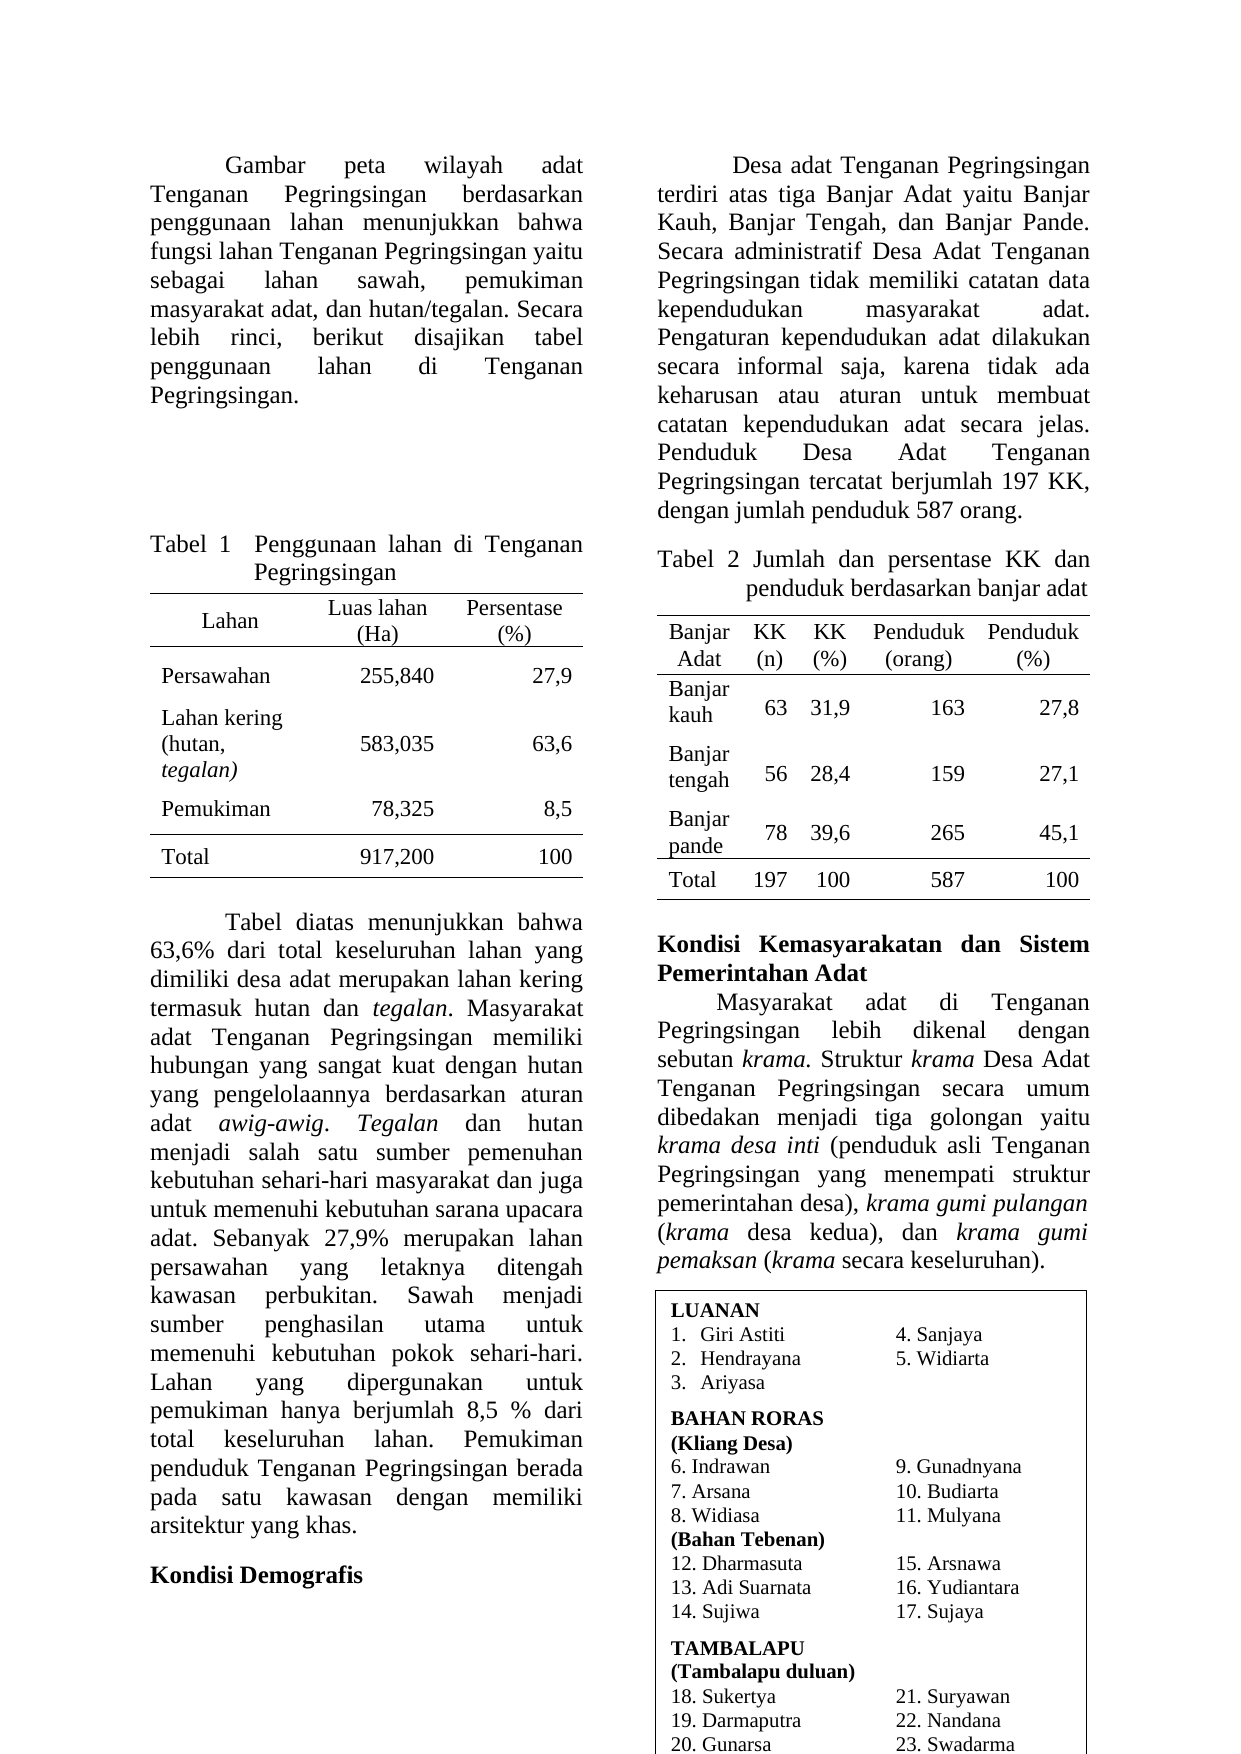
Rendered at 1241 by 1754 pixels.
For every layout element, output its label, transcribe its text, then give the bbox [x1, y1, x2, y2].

table_cell 39,6 [798, 805, 861, 858]
table_header Penduduk (%) [976, 616, 1090, 674]
table_cell 100 [976, 859, 1090, 899]
table_cell 8,5 [445, 783, 583, 834]
text Kondisi Kemasyarakatan dan Sistem Pemerintahan Adat [657, 929, 1090, 987]
text Tabel 1 Penggunaan lahan di Tenganan Pegringsingan [150, 529, 583, 586]
table_cell Persawahan [150, 647, 310, 703]
table_cell 27,9 [445, 647, 583, 703]
text Tabel diatas menunjukkan bahwa 63,6% dari total keseluruhan lahan yang dimiliki desa adat merupakan lahan kering termasuk hutan dan tegalan. Masyarakat adat Tenganan Pegringsingan memiliki hubungan yang sangat kuat dengan hutan yang pengelolaannya berdasarkan aturan adat awig-awig. Tegalan dan hutan menjadi salah satu sumber pemenuhan kebutuhan sehari-hari masyarakat dan juga untuk memenuhi kebutuhan sarana upacara adat. Sebanyak 27,9% merupakan lahan persawahan yang letaknya ditengah kawasan perbukitan. Sawah menjadi sumber penghasilan utama untuk memenuhi kebutuhan pokok sehari-hari. Lahan yang dipergunakan untuk pemukiman hanya berjumlah 8,5 % dari total keseluruhan lahan. Pemukiman penduduk Tenganan Pegringsingan berada pada satu kawasan dengan memiliki arsitektur yang khas. [150, 907, 583, 1539]
table_cell Pemukiman [150, 783, 310, 834]
text Tabel 2 Jumlah dan persentase KK dan penduduk berdasarkan banjar adat [657, 544, 1090, 602]
table_cell 31,9 [798, 675, 861, 740]
table_header Lahan [150, 594, 310, 646]
table_cell 78,325 [310, 783, 445, 834]
table_header Banjar Adat [657, 616, 741, 674]
table_cell 78 [741, 805, 798, 858]
table_cell Banjar tengah [657, 740, 741, 805]
table_cell 917,200 [310, 835, 445, 877]
table_cell 28,4 [798, 740, 861, 805]
table_cell 159 [861, 740, 976, 805]
table_cell Total [657, 859, 741, 899]
table_cell 63,6 [445, 704, 583, 783]
table_cell 265 [861, 805, 976, 858]
table_cell 27,1 [976, 740, 1090, 805]
table_header Penduduk (orang) [861, 616, 976, 674]
table_cell Banjar kauh [657, 675, 741, 740]
table_cell 100 [798, 859, 861, 899]
text Gambar peta wilayah adat Tenganan Pegringsingan berdasarkan penggunaan lahan menunjukkan bahwa fungsi lahan Tenganan Pegringsingan yaitu sebagai lahan sawah, pemukiman masyarakat adat, dan hutan/tegalan. Secara lebih rinci, berikut disajikan tabel penggunaan lahan di Tenganan Pegringsingan. [150, 150, 583, 409]
table_cell 45,1 [976, 805, 1090, 858]
table_header Persentase (%) [445, 594, 583, 646]
table_header KK (n) [741, 616, 798, 674]
table_cell 100 [445, 835, 583, 877]
text Desa adat Tenganan Pegringsingan terdiri atas tiga Banjar Adat yaitu Banjar Kauh, Banjar Tengah, dan Banjar Pande. Secara administratif Desa Adat Tenganan Pegringsingan tidak memiliki catatan data kependudukan masyarakat adat. Pengaturan kependudukan adat dilakukan secara informal saja, karena tidak ada keharusan atau aturan untuk membuat catatan kependudukan adat secara jelas. Penduduk Desa Adat Tenganan Pegringsingan tercatat berjumlah 197 KK, dengan jumlah penduduk 587 orang. [657, 150, 1090, 524]
table_header KK (%) [798, 616, 861, 674]
table_cell 587 [861, 859, 976, 899]
table_cell 163 [861, 675, 976, 740]
table_cell Lahan kering (hutan, tegalan) [150, 704, 310, 783]
table_cell 27,8 [976, 675, 1090, 740]
table_cell Banjar pande [657, 805, 741, 858]
table_cell 56 [741, 740, 798, 805]
table_cell 197 [741, 859, 798, 899]
table_cell 63 [741, 675, 798, 740]
text Masyarakat adat di Tenganan Pegringsingan lebih dikenal dengan sebutan krama. Struktur krama Desa Adat Tenganan Pegringsingan secara umum dibedakan menjadi tiga golongan yaitu krama desa inti (penduduk asli Tenganan Pegringsingan yang menempati struktur pemerintahan desa), krama gumi pulangan (krama desa kedua), dan krama gumi pemaksan (krama secara keseluruhan). [657, 987, 1090, 1274]
text Kondisi Demografis [150, 1560, 583, 1589]
table_cell Total [150, 835, 310, 877]
table_cell 583,035 [310, 704, 445, 783]
table_cell 255,840 [310, 647, 445, 703]
table_header Luas lahan (Ha) [310, 594, 445, 646]
